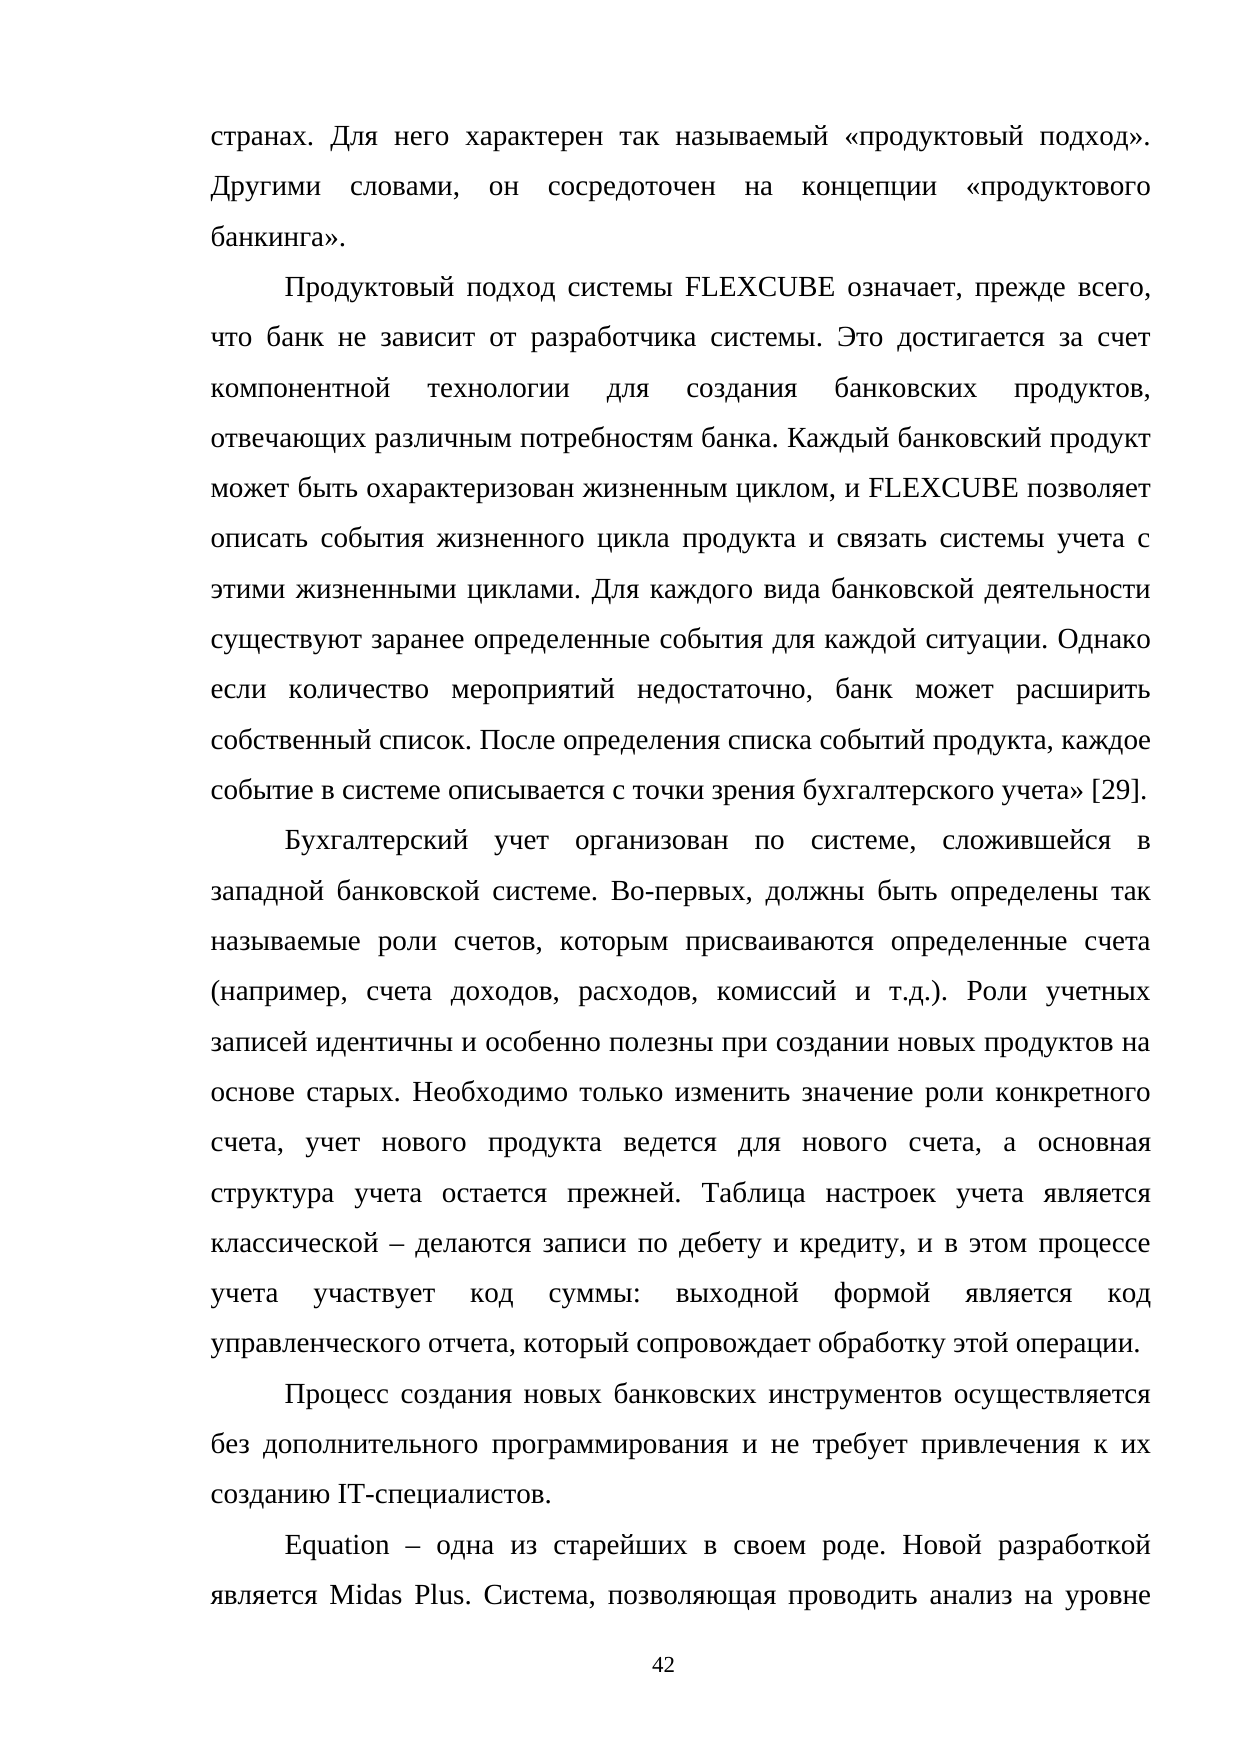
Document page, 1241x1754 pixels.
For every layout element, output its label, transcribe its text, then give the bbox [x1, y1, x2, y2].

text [210, 118, 1152, 252]
text Бухгалтерский учет организован по системе, сложившейся в западной банковской системе. Во-первых, должны быть определены так называемые роли счетов, которым присваиваются определенные счета (например, счета доходов, расходов, комиссий и т.д.). Роли учетных записей идентичны и особенно полезны при создании новых продуктов на основе старых. Необходимо только изменить значение роли конкретного счета, учет нового продукта ведется для нового счета, а основная структура учета остается прежней. Таблица настроек учета является классической – делаются записи по дебету и кредиту, и в этом процессе учета участвует код суммы: выходной формой является код управленческого отчета, который сопровождает обработку этой операции. [210, 822, 1152, 1359]
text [210, 1527, 1152, 1611]
text Продуктовый подход системы FLEXCUBE означает, прежде всего, что банк не зависит от разработчика системы. Это достигается за счет компонентной технологии для создания банковских продуктов, отвечающих различным потребностям банка. Каждый банковский продукт может быть охарактеризован жизненным циклом, и FLEXCUBE позволяет описать события жизненного цикла продукта и связать системы учета с этими жизненными циклами. Для каждого вида банковской деятельности существуют заранее определенные события для каждой ситуации. Однако если количество мероприятий недостаточно, банк может расширить собственный список. После определения списка событий продукта, каждое событие в системе описывается с точки зрения бухгалтерского учета» [29]. [210, 269, 1152, 806]
text Процесс создания новых банковских инструментов осуществляется без дополнительного программирования и не требует привлечения к их созданию IT-специалистов. [210, 1376, 1152, 1510]
